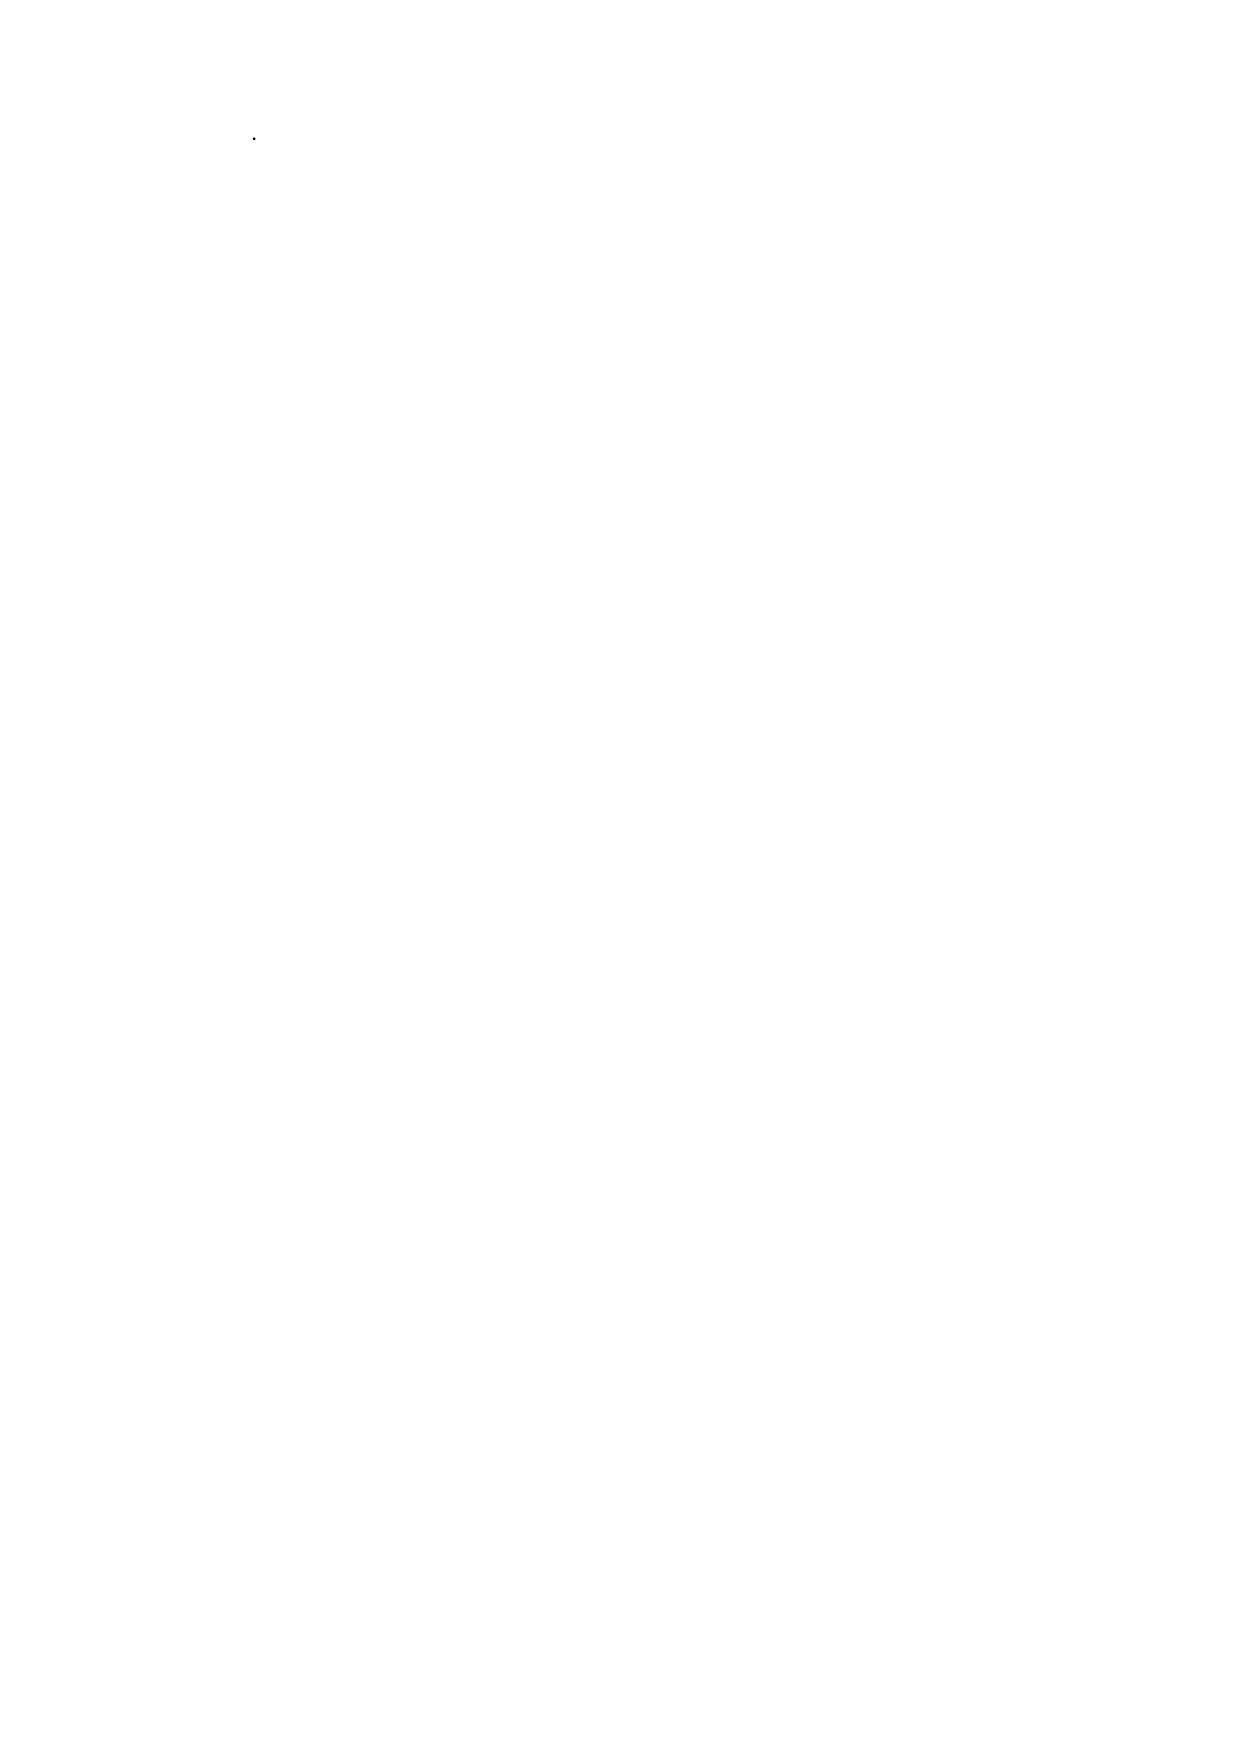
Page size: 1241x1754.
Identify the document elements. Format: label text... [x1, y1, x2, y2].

list . [177, 118, 1152, 146]
